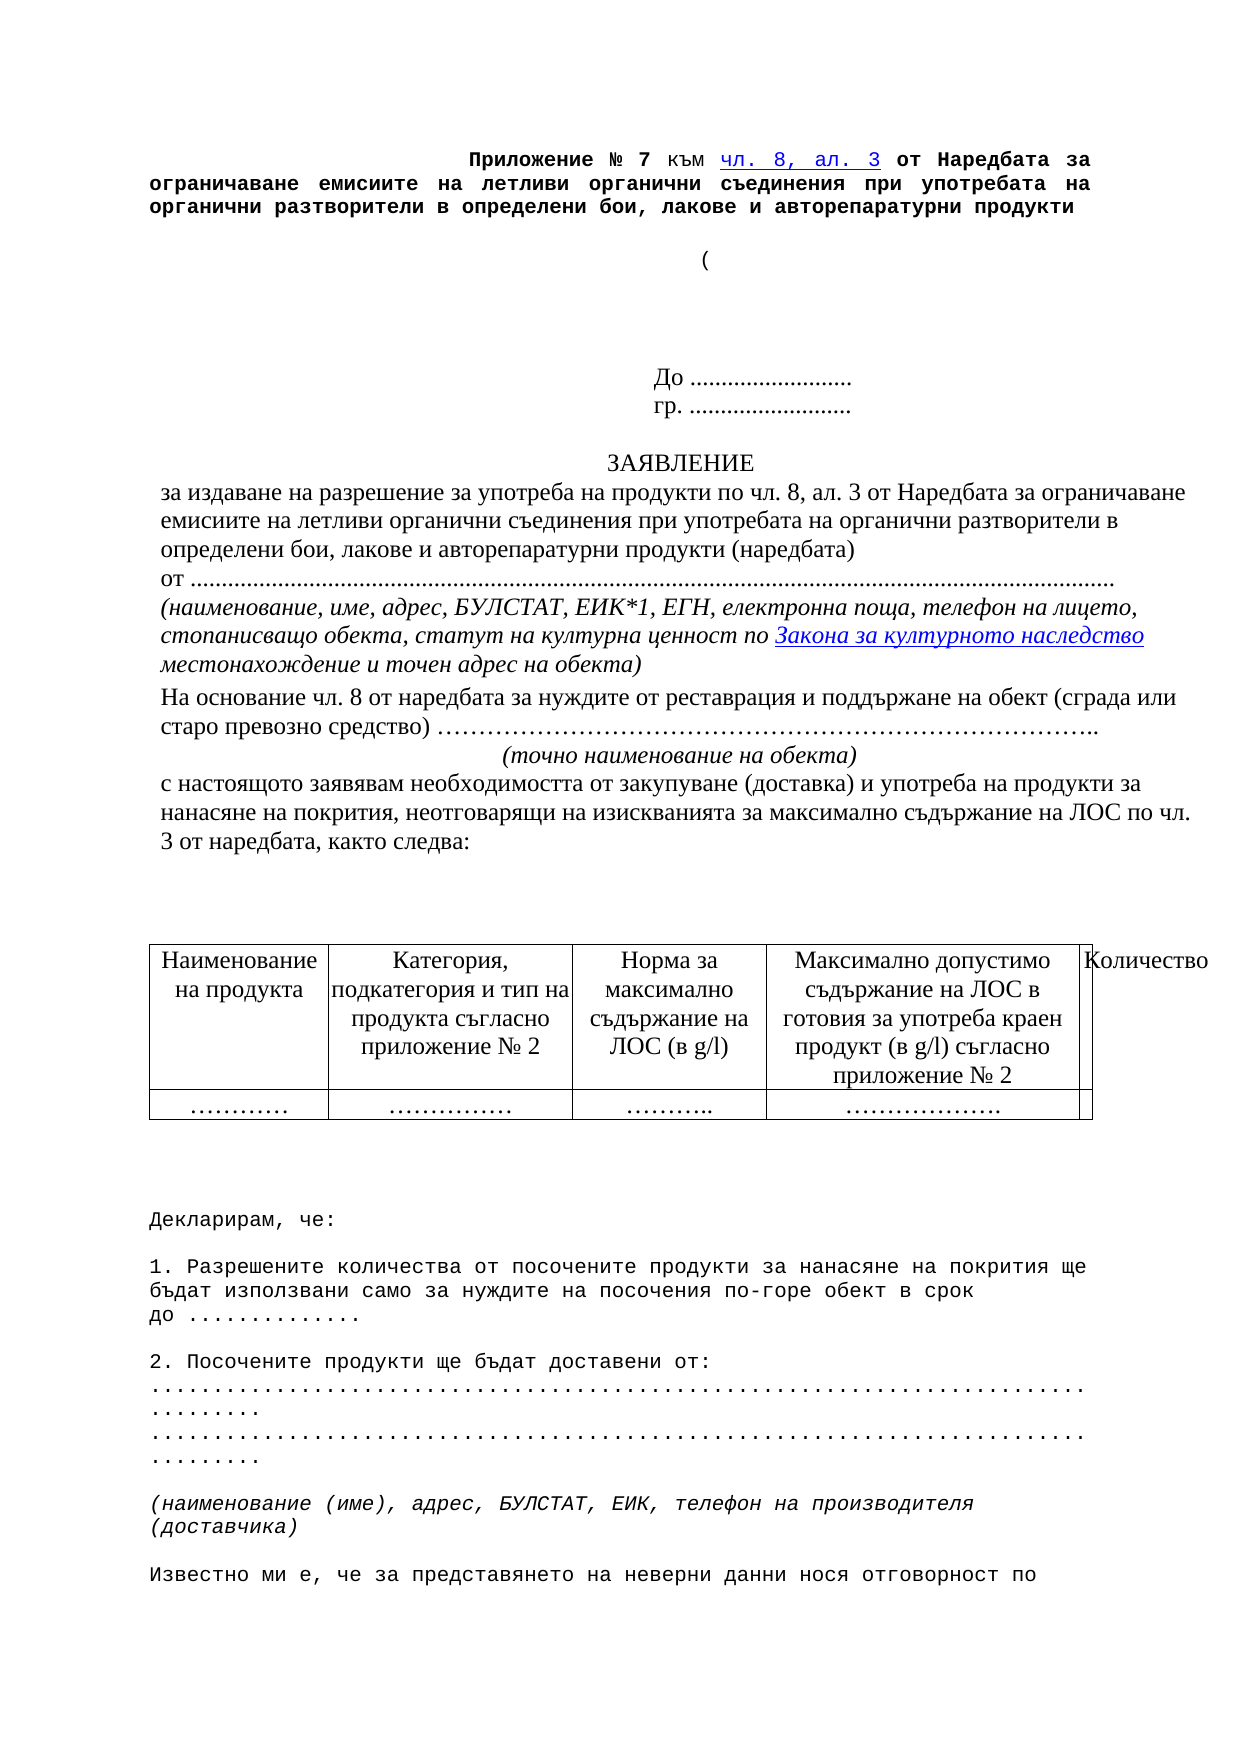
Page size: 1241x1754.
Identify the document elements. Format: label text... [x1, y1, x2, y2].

table_header [148, 360, 1093, 885]
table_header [148, 1208, 1093, 1589]
table_header Приложение № 7 към чл. 8, ал. 3 от Наредбата за ограничаване емисиите на летливи органични съединения при употребата на органични разтворители в определени бои, лакове и авторепаратурни продукти ( [148, 148, 1093, 303]
table_header [148, 943, 1093, 1150]
